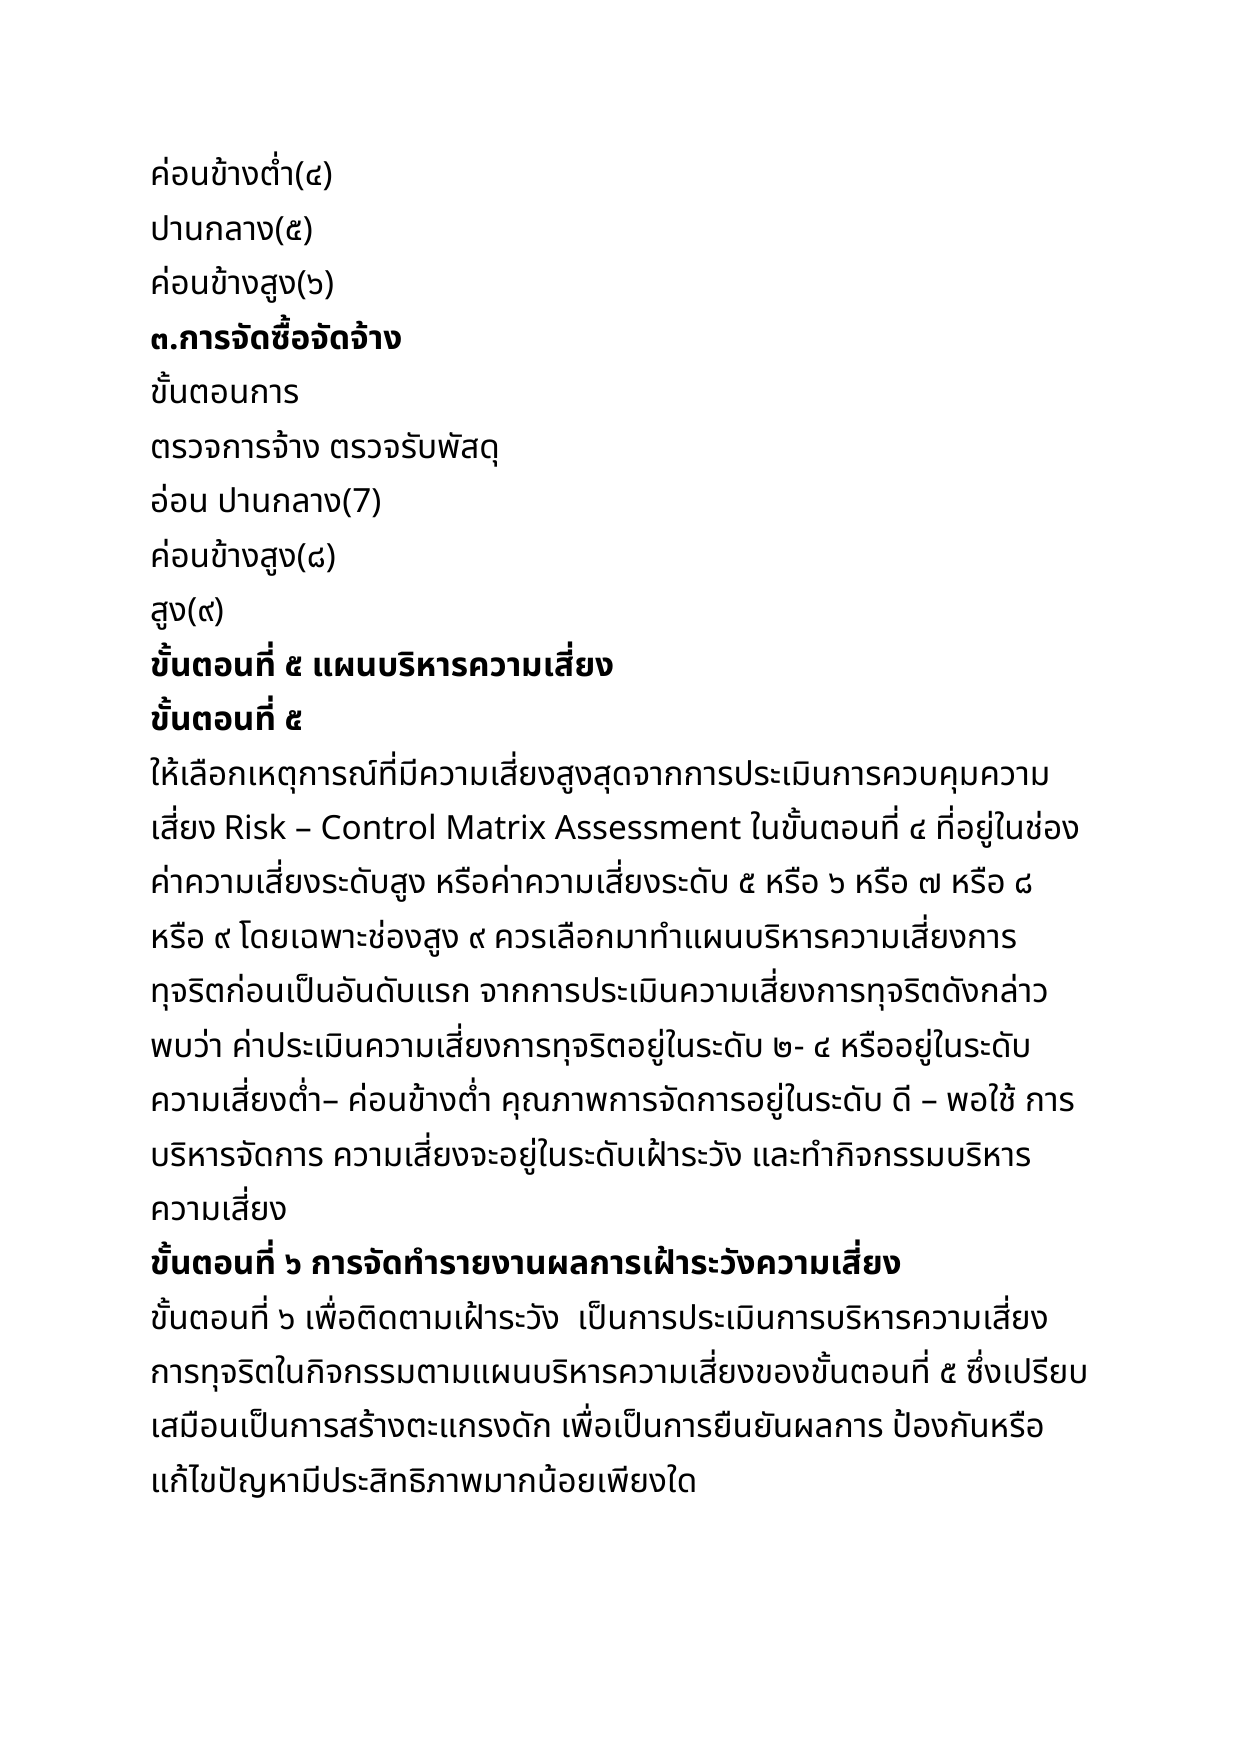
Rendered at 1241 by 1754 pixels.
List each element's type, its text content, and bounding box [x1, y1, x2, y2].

text ๓.การจัดซื้อจัดจ้าง [150, 314, 1090, 364]
text ขั้นตอนที่ ๕ แผนบริหารความเสี่ยง [150, 641, 1090, 691]
text ขั้นตอนการ [150, 368, 1090, 419]
text ค่อนข้างต่ำ(๔) [150, 150, 1090, 201]
text ตรวจการจ้าง ตรวจรับพัสดุ [150, 423, 1090, 473]
text อ่อน ปานกลาง(7) [150, 477, 1090, 528]
text สูง(๙) [150, 586, 1090, 637]
text ขั้นตอนที่ ๖ การจัดทำรายงานผลการเฝ้าระวังความเสี่ยง [150, 1239, 1090, 1290]
text ค่อนข้างสูง(๘) [150, 532, 1090, 582]
text ให้เลือกเหตุการณ์ที่มีความเสี่ยงสูงสุดจากการประเมินการควบคุมความเสี่ยงRisk – Control Matrix Assessment ในขั้นตอนที่ ๔ ที่อยู่ในช่องค่าความเสี่ยงระดับสูง หรือค่าความเสี่ยงระดับ ๕ หรือ ๖ หรือ ๗ หรือ ๘ หรือ ๙ โดยเฉพาะช่องสูง ๙ ควรเลือกมาทำแผนบริหารความเสี่ยงการทุจริตก่อนเป็นอันดับแรก จากการประเมินความเสี่ยงการทุจริตดังกล่าว พบว่า ค่าประเมินความเสี่ยงการทุจริตอยู่ในระดับ ๒- ๔ หรืออยู่ในระดับความเสี่ยงต่ำ– ค่อนข้างต่ำ คุณภาพการจัดการอยู่ในระดับ ดี – พอใช้ การบริหารจัดการ ความเสี่ยงจะอยู่ในระดับเฝ้าระวัง และทำกิจกรรมบริหารความเสี่ยง [150, 749, 1090, 1235]
text ขั้นตอนที่ ๕ [150, 695, 1090, 746]
text ค่อนข้างสูง(๖) [150, 259, 1090, 310]
text ปานกลาง(๕) [150, 204, 1090, 255]
text ขั้นตอนที่ ๖ เพื่อติดตามเฝ้าระวัง เป็นการประเมินการบริหารความเสี่ยงการทุจริตในกิจกรรมตามแผนบริหารความเสี่ยงของขั้นตอนที่ ๕ ซึ่งเปรียบเสมือนเป็นการสร้างตะแกรงดัก เพื่อเป็นการยืนยันผลการ ป้องกันหรือ แก้ไขปัญหามีประสิทธิภาพมากน้อยเพียงใด [150, 1294, 1090, 1507]
